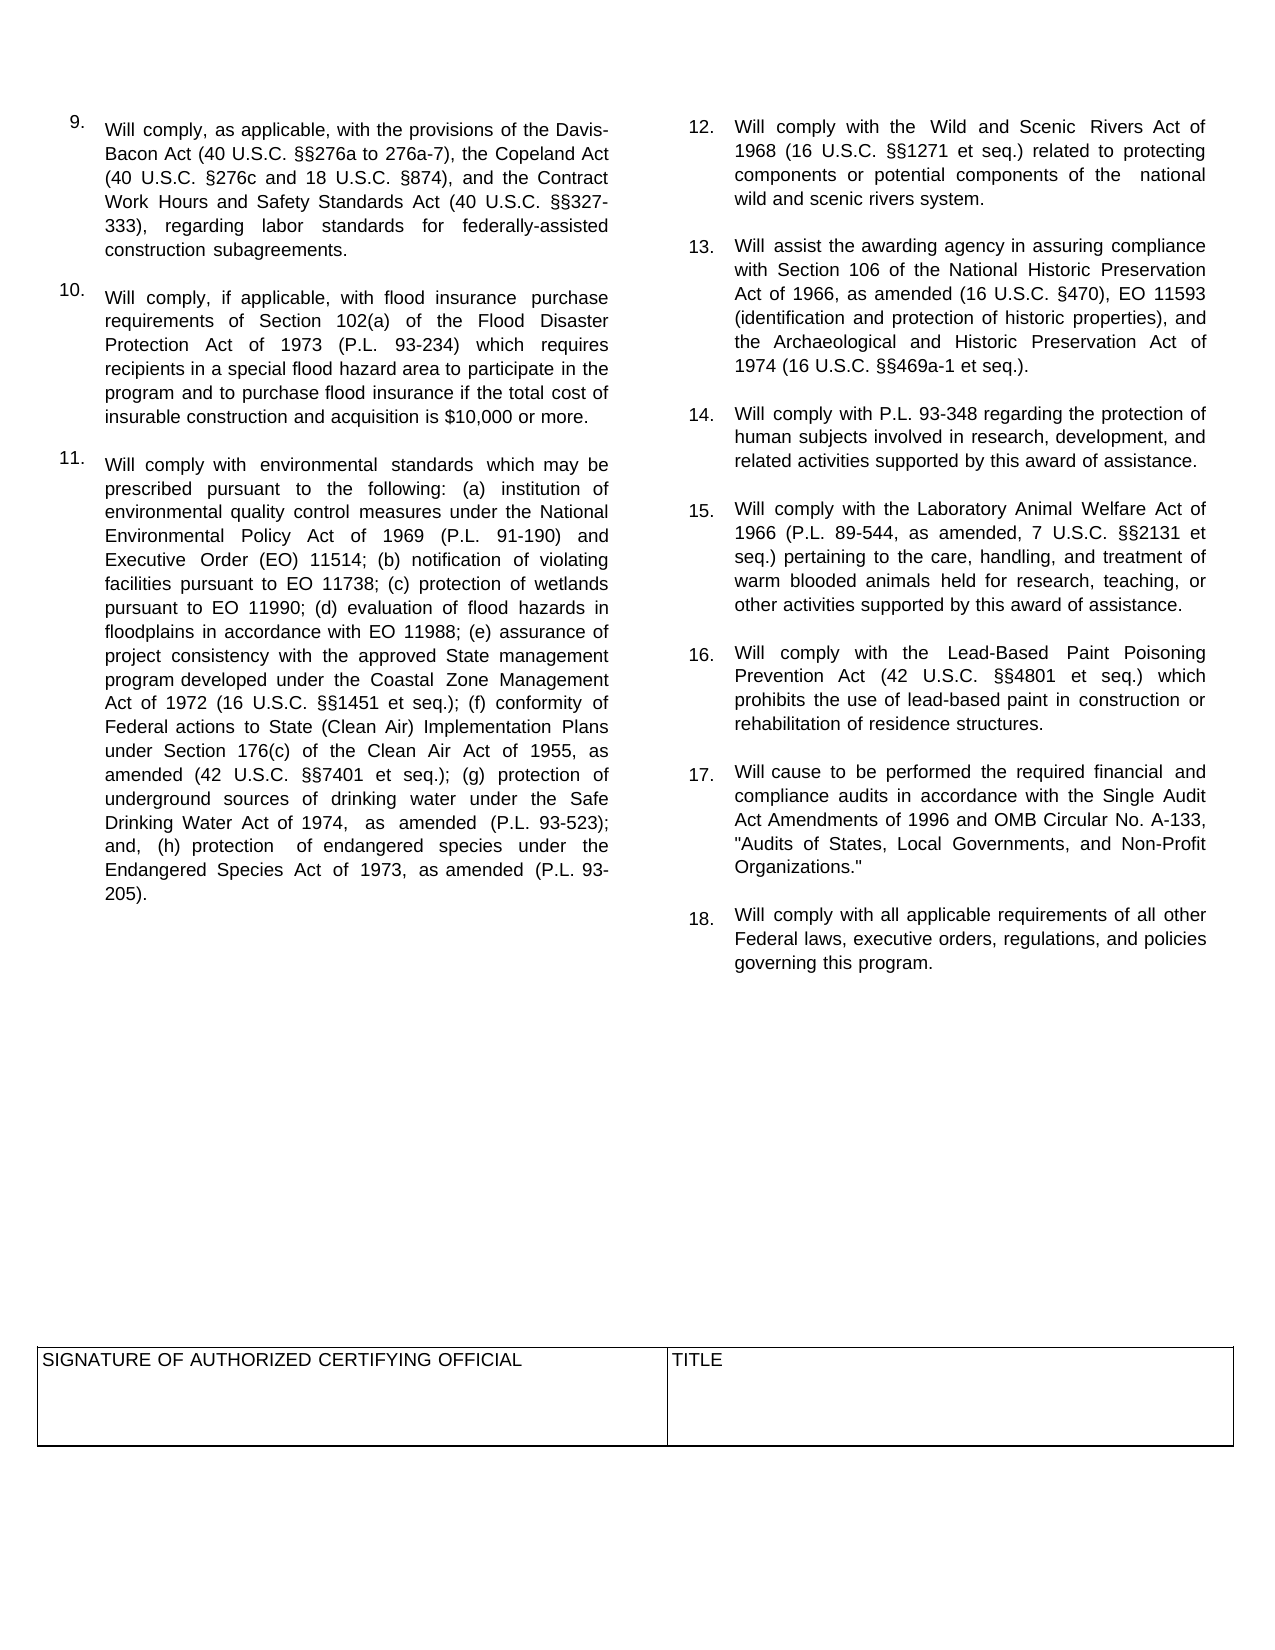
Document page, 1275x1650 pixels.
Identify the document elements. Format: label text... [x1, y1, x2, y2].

text 15. [688, 500, 715, 522]
text 12. [688, 116, 715, 137]
text Will comply with environmental standards which may be prescribed pursuant to the following: (a) institution of environmental quality control measures under the National Environmental Policy Act of 1969 (P.L. 91-190) and Executive Order (EO) 11514; (b) notification of violating facilities pursuant to EO 11738; (c) protection of wetlands pursuant to EO 11990; (d) evaluation of flood hazards in floodplains in accordance with EO 11988; (e) assurance of project consistency with the approved State management program developed under the Coastal Zone Management Act of 1972 (16 U.S.C. §§1451 et seq.); (f) conformity of Federal actions to State (Clean Air) Implementation Plans under Section 176(c) of the Clean Air Act of 1955, as amended (42 U.S.C. §§7401 et seq.); (g) protection of underground sources of drinking water under the Safe Drinking Water Act of 1974, as amended (P.L. 93-523); and, (h) protection of endangered species under the Endangered Species Act of 1973, as amended (P.L. 93- 205). [104, 454, 609, 904]
text Will comply, as applicable, with the provisions of the Davis- Bacon Act (40 U.S.C. §§276a to 276a-7), the Copeland Act (40 U.S.C. §276c and 18 U.S.C. §874), and the Contract Work Hours and Safety Standards Act (40 U.S.C. §§327- 333), regarding labor standards for federally-assisted construction subagreements. [104, 119, 608, 260]
text Will assist the awarding agency in assuring compliance with Section 106 of the National Historic Preservation Act of 1966, as amended (16 U.S.C. §470), EO 11593 (identification and protection of historic properties), and the Archaeological and Historic Preservation Act of 1974 (16 U.S.C. §§469a-1 et seq.). [734, 235, 1206, 376]
text Will comply with P.L. 93-348 regarding the protection of human subjects involved in research, development, and related activities supported by this award of assistance. [734, 402, 1206, 472]
text 14. [688, 404, 715, 425]
table_header TITLE [668, 1348, 1233, 1445]
text Will comply with the Lead-Based Paint Poisoning Prevention Act (42 U.S.C. §§4801 et seq.) which prohibits the use of lead-based paint in construction or rehabilitation of residence structures. [734, 641, 1206, 734]
text Will cause to be performed the required financial and compliance audits in accordance with the Single Audit Act Amendments of 1996 and OMB Circular No. A-133, "Audits of States, Local Governments, and Non-Profit Organizations." [734, 761, 1206, 878]
text Will comply with all applicable requirements of all other Federal laws, executive orders, regulations, and policies governing this program. [734, 904, 1207, 973]
text Will comply, if applicable, with flood insurance purchase requirements of Section 102(a) of the Flood Disaster Protection Act of 1973 (P.L. 93-234) which requires recipients in a special flood hazard area to participate in the program and to purchase flood insurance if the total cost of insurable construction and acquisition is $10,000 or more. [104, 286, 609, 427]
text 10. [27, 278, 85, 300]
text 18. [688, 908, 715, 929]
text 11. [27, 446, 85, 468]
text 16. [688, 644, 715, 666]
table_header SIGNATURE OF AUTHORIZED CERTIFYING OFFICIAL [38, 1348, 667, 1445]
text 13. [688, 236, 715, 257]
text 9. [27, 110, 85, 132]
text 17. [688, 764, 715, 786]
text Will comply with the Wild and Scenic Rivers Act of 1968 (16 U.S.C. §§1271 et seq.) related to protecting components or potential components of the national wild and scenic rivers system. [734, 116, 1206, 209]
text Will comply with the Laboratory Animal Welfare Act of 1966 (P.L. 89-544, as amended, 7 U.S.C. §§2131 et seq.) pertaining to the care, handling, and treatment of warm blooded animals held for research, teaching, or other activities supported by this award of assistance. [734, 498, 1206, 615]
